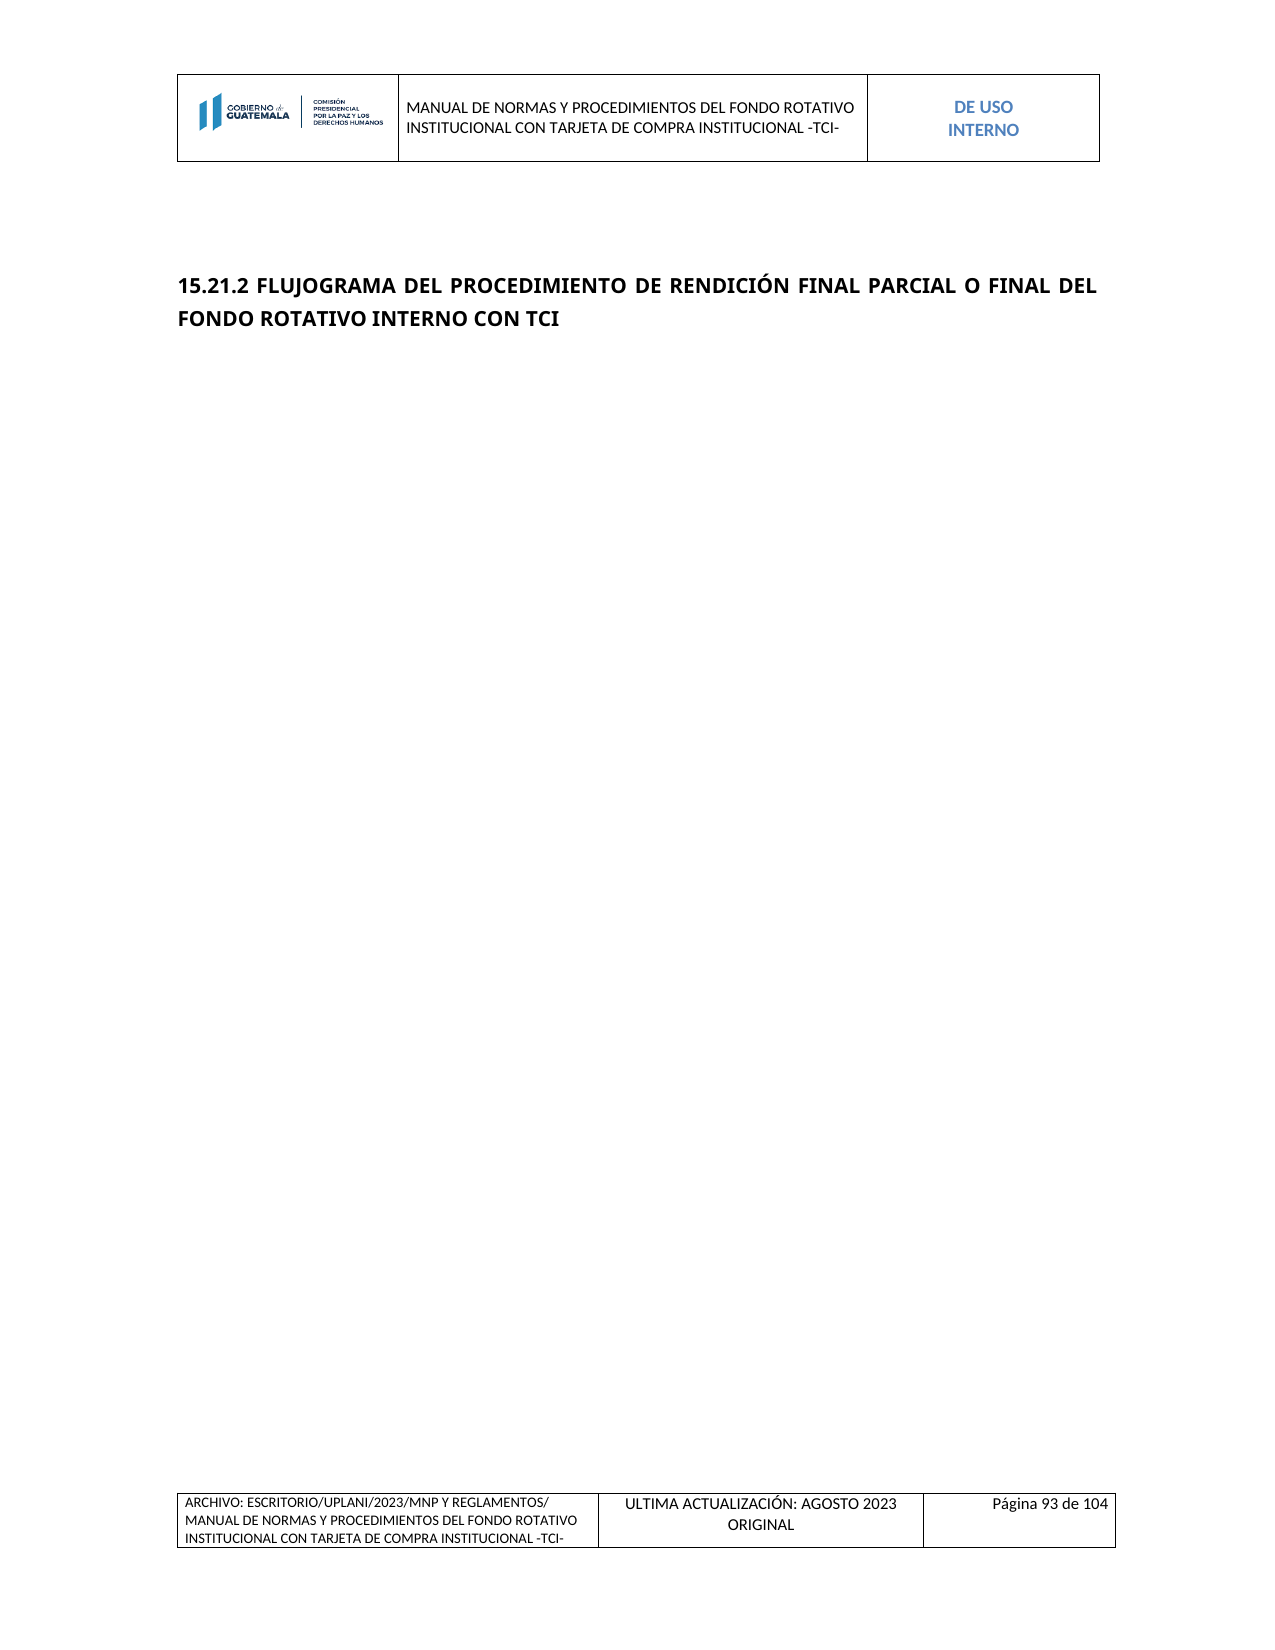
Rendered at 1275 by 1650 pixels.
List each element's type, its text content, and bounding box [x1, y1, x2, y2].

text 15.21.2 FLUJOGRAMA DEL PROCEDIMIENTO DE RENDICIÓN FINAL PARCIAL O FINAL DEL FONDO ROTATIVO INTERNO CON TCI [177, 271, 1098, 332]
picture [183, 76, 398, 148]
